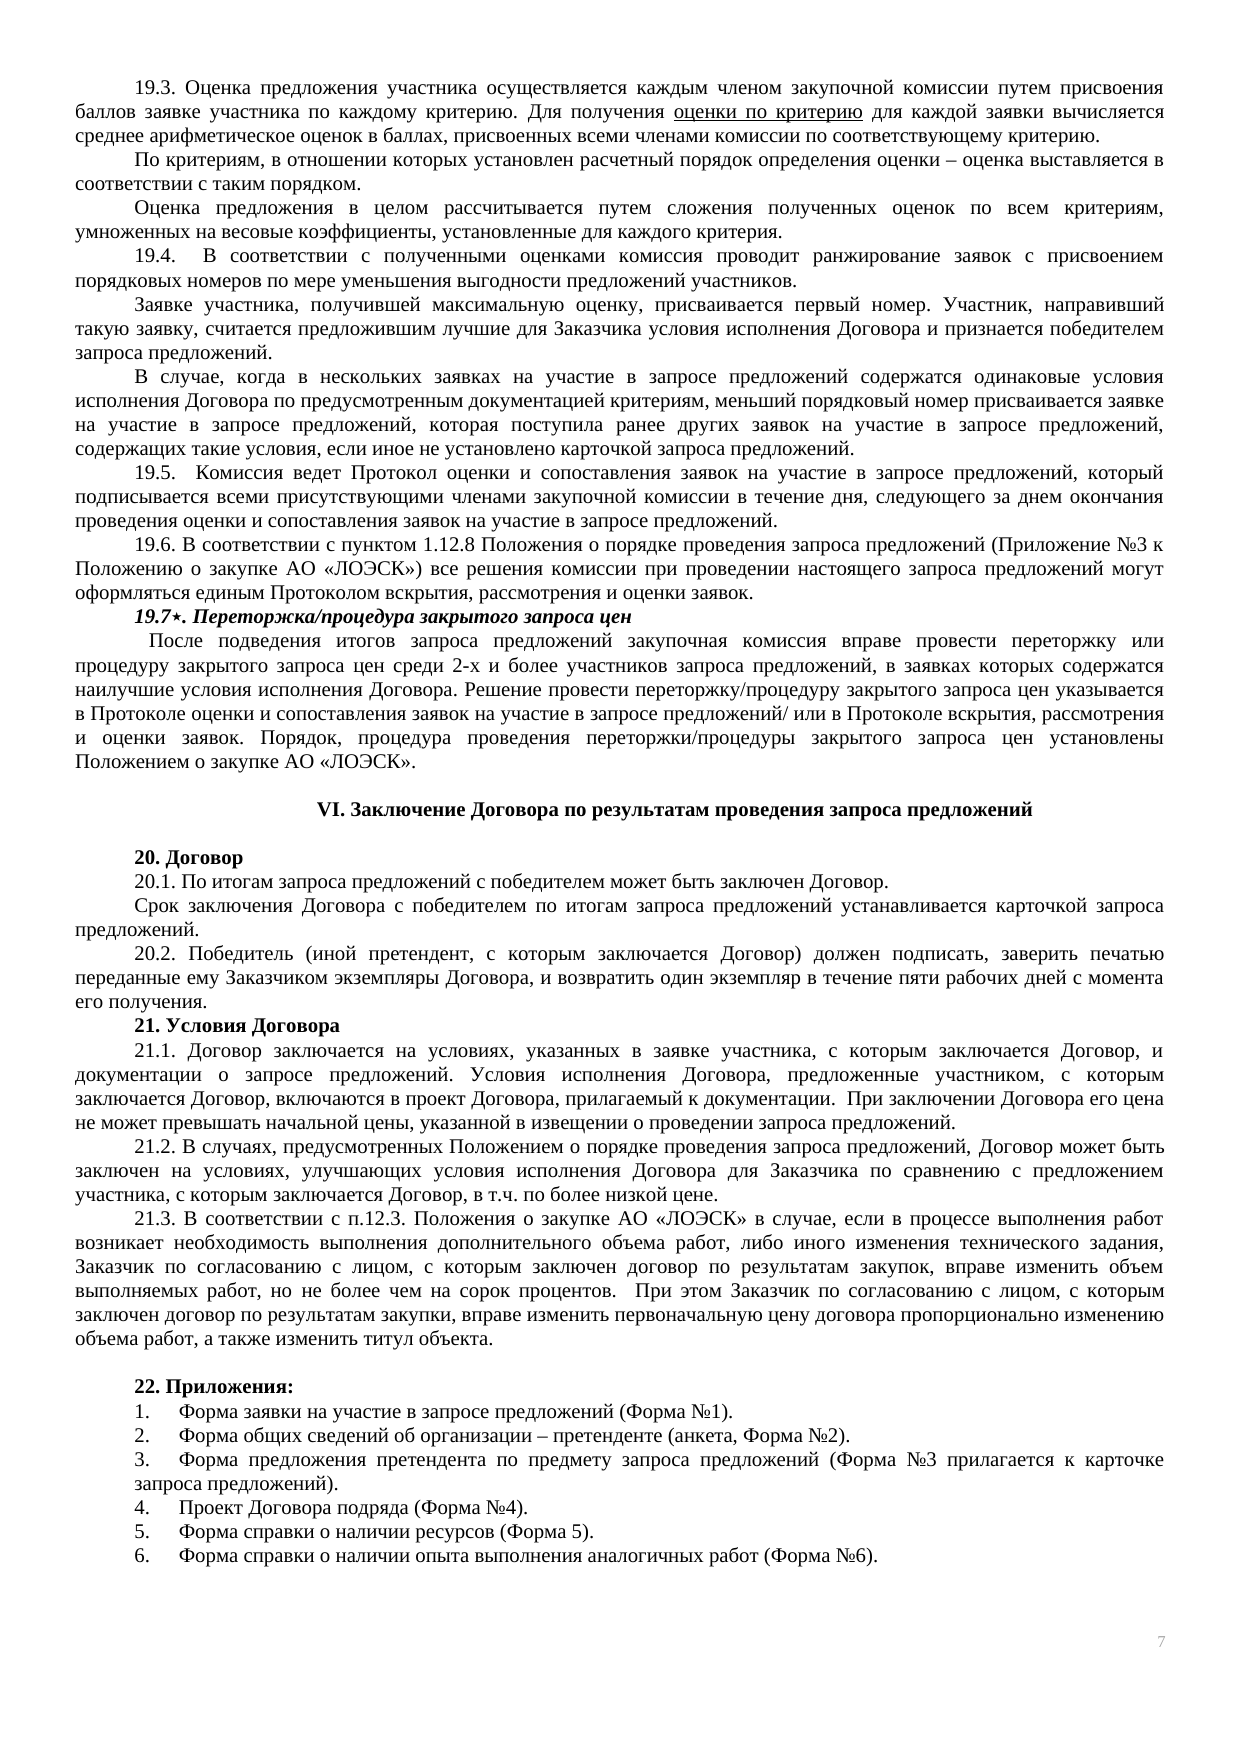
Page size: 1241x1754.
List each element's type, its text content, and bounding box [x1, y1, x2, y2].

list Форма заявки на участие в запросе предложений (Форма №1). [134, 1398, 1165, 1423]
text 20.2. Победитель (иной претендент, с которым заключается Договор) должен подписать, заверить печатью переданные ему Заказчиком экземпляры Договора, и возвратить один экземпляр в течение пяти рабочих дней с момента его получения. [75, 941, 1165, 1013]
text Заявке участника, получившей максимальную оценку, присваивается первый номер. Участник, направивший такую заявку, считается предложившим лучшие для Заказчика условия исполнения Договора и признается победителем запроса предложений. [75, 292, 1165, 364]
list Форма общих сведений об организации – претенденте (анкета, Форма №2). [134, 1423, 1165, 1447]
text 19.7٭. Переторжка/процедура закрытого запроса цен [75, 604, 1165, 628]
text 21.1. Договор заключается на условиях, указанных в заявке участника, с которым заключается Договор, и документации о запросе предложений. Условия исполнения Договора, предложенные участником, с которым заключается Договор, включаются в проект Договора, прилагаемый к документации. При заключении Договора его цена не может превышать начальной цены, указанной в извещении о проведении запроса предложений. [75, 1037, 1165, 1134]
text После подведения итогов запроса предложений закупочная комиссия вправе провести переторжку или процедуру закрытого запроса цен среди 2-х и более участников запроса предложений, в заявках которых содержатся наилучшие условия исполнения Договора. Решение провести переторжку/процедуру закрытого запроса цен указывается в Протоколе оценки и сопоставления заявок на участие в запросе предложений/ или в Протоколе вскрытия, рассмотрения и оценки заявок. Порядок, процедура проведения переторжки/процедуры закрытого запроса цен установлены Положением о закупке АО «ЛОЭСК». [75, 628, 1165, 773]
text Оценка предложения в целом рассчитывается путем сложения полученных оценок по всем критериям, умноженных на весовые коэффициенты, установленные для каждого критерия. [75, 195, 1165, 243]
text VI. Заключение Договора по результатам проведения запроса предложений [75, 797, 1216, 821]
text 19.5. Комиссия ведет Протокол оценки и сопоставления заявок на участие в запросе предложений, который подписывается всеми присутствующими членами закупочной комиссии в течение дня, следующего за днем окончания проведения оценки и сопоставления заявок на участие в запросе предложений. [75, 460, 1165, 532]
text По критериям, в отношении которых установлен расчетный порядок определения оценки – оценка выставляется в соответствии с таким порядком. [75, 147, 1165, 195]
text 20.1. По итогам запроса предложений с победителем может быть заключен Договор. [75, 869, 1165, 893]
text Срок заключения Договора с победителем по итогам запроса предложений устанавливается карточкой запроса предложений. [75, 893, 1165, 941]
list Форма предложения претендента по предмету запроса предложений (Форма №3 прилагается к карточке запроса предложений). [134, 1447, 1165, 1495]
text 19.4. В соответствии с полученными оценками комиссия проводит ранжирование заявок с присвоением порядковых номеров по мере уменьшения выгодности предложений участников. [75, 243, 1165, 292]
list Форма справки о наличии ресурсов (Форма 5). [134, 1519, 1165, 1543]
list Форма справки о наличии опыта выполнения аналогичных работ (Форма №6). [134, 1543, 1165, 1567]
text 22. Приложения: [75, 1374, 1165, 1398]
text 19.6. В соответствии с пунктом 1.12.8 Положения о порядке проведения запроса предложений (Приложение №3 к Положению о закупке АО «ЛОЭСК») все решения комиссии при проведении настоящего запроса предложений могут оформляться единым Протоколом вскрытия, рассмотрения и оценки заявок. [75, 532, 1165, 604]
list Проект Договора подряда (Форма №4). [134, 1495, 1165, 1519]
text 21. Условия Договора [75, 1013, 1165, 1037]
text 19.3. Оценка предложения участника осуществляется каждым членом закупочной комиссии путем присвоения баллов заявке участника по каждому критерию. Для получения оценки по критерию для каждой заявки вычисляется среднее арифметическое оценок в баллах, присвоенных всеми членами комиссии по соответствующему критерию. [75, 75, 1165, 147]
text 20. Договор [75, 845, 1165, 869]
text В случае, когда в нескольких заявках на участие в запросе предложений содержатся одинаковые условия исполнения Договора по предусмотренным документацией критериям, меньший порядковый номер присваивается заявке на участие в запросе предложений, которая поступила ранее других заявок на участие в запросе предложений, содержащих такие условия, если иное не установлено карточкой запроса предложений. [75, 364, 1165, 460]
text 21.3. В соответствии с п.12.3. Положения о закупке АО «ЛОЭСК» в случае, если в процессе выполнения работ возникает необходимость выполнения дополнительного объема работ, либо иного изменения технического задания, Заказчик по согласованию с лицом, с которым заключен договор по результатам закупок, вправе изменить объем выполняемых работ, но не более чем на сорок процентов. При этом Заказчик по согласованию с лицом, с которым заключен договор по результатам закупки, вправе изменить первоначальную цену договора пропорционально изменению объема работ, а также изменить титул объекта. [75, 1206, 1165, 1350]
text 21.2. В случаях, предусмотренных Положением о порядке проведения запроса предложений, Договор может быть заключен на условиях, улучшающих условия исполнения Договора для Заказчика по сравнению с предложением участника, с которым заключается Договор, в т.ч. по более низкой цене. [75, 1134, 1165, 1206]
